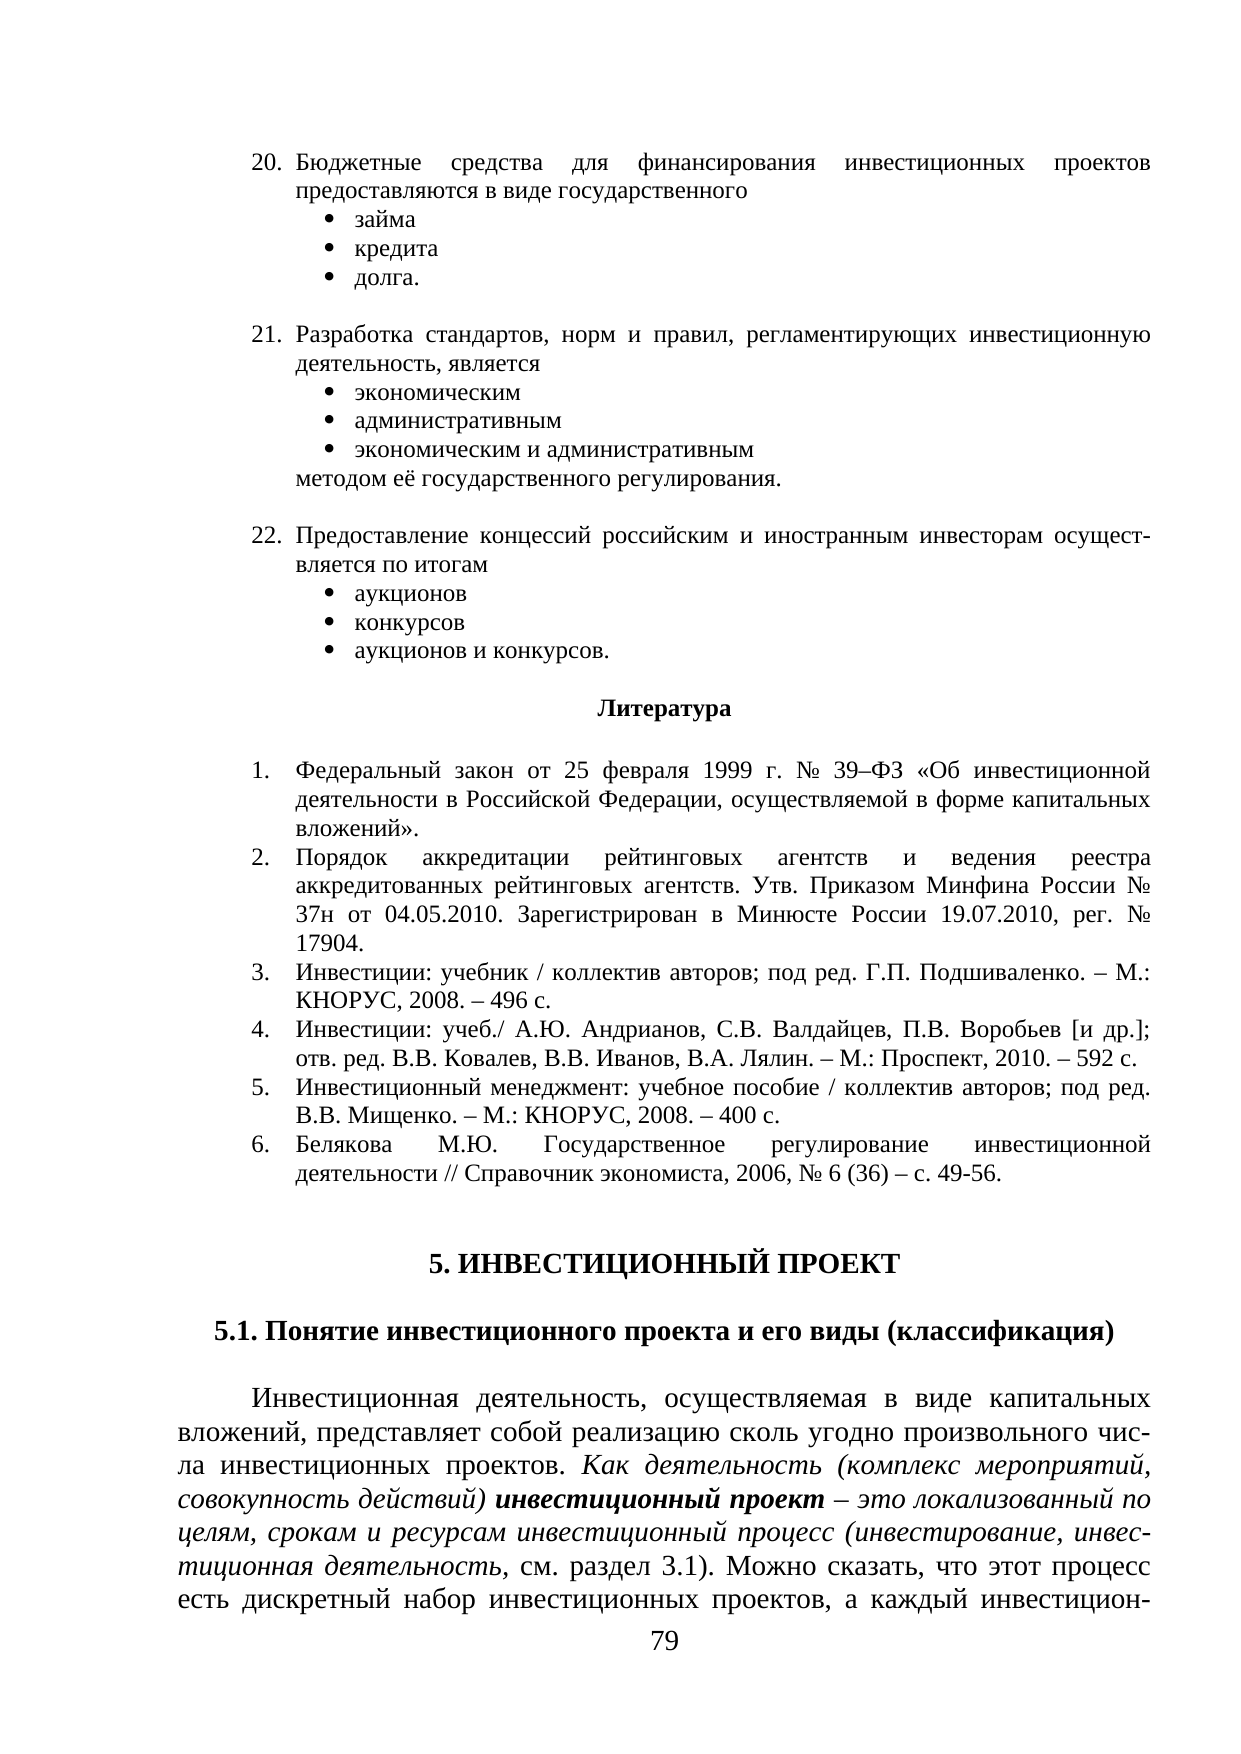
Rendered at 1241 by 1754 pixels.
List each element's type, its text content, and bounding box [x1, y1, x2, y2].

list долга. [177, 262, 1152, 291]
list аукционов [177, 578, 1152, 607]
list административным [177, 406, 1152, 434]
text методом её государственного регулирования. [177, 463, 1152, 492]
list экономическим [177, 377, 1152, 406]
list кредита [177, 233, 1152, 262]
text Литература [177, 693, 1152, 722]
list Бюджетные средства для финансирования инвестиционных проектов предоставляются в виде государственного [251, 147, 1152, 204]
list экономическим и административным [177, 434, 1152, 463]
list Инвестиционный менеджмент: учебное пособие / коллектив авторов; под ред. В.В. Мищенко. – М.: КНОРУС, 2008. – 400 с. [251, 1072, 1152, 1129]
list займа [177, 204, 1152, 233]
text 5.1. Понятие инвестиционного проекта и его виды (классификация) [177, 1313, 1152, 1347]
list Предоставление концессий российским и иностранным инвесторам осущест-вляется по итогам [251, 521, 1152, 578]
list Белякова М.Ю. Государственное регулирование инвестиционной деятельности // Справочник экономиста, 2006, № 6 (36) – с. 49-56. [251, 1129, 1152, 1187]
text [177, 1380, 1152, 1615]
list Инвестиции: учебник / коллектив авторов; под ред. Г.П. Подшиваленко. – М.: КНОРУС, 2008. – 496 с. [251, 957, 1152, 1014]
list Порядок аккредитации рейтинговых агентств и ведения реестра аккредитованных рейтинговых агентств. Утв. Приказом Минфина России № 37н от 04.05.2010. Зарегистрирован в Минюсте России 19.07.2010, рег. № 17904. [251, 842, 1152, 957]
list Федеральный закон от 25 февраля 1999 г. № 39–ФЗ «Об инвестиционной деятельности в Российской Федерации, осуществляемой в форме капитальных вложений». [251, 755, 1152, 842]
list аукционов и конкурсов. [177, 636, 1152, 664]
list Разработка стандартов, норм и правил, регламентирующих инвестиционную деятельность, является [251, 319, 1152, 377]
list Инвестиции: учеб./ А.Ю. Андрианов, С.В. Валдайцев, П.В. Воробьев [и др.]; отв. ред. В.В. Ковалев, В.В. Иванов, В.А. Лялин. – М.: Проспект, 2010. – 592 с. [251, 1014, 1152, 1072]
text 5. ИНВЕСТИЦИОННЫЙ ПРОЕКТ [177, 1246, 1152, 1279]
list конкурсов [177, 607, 1152, 636]
